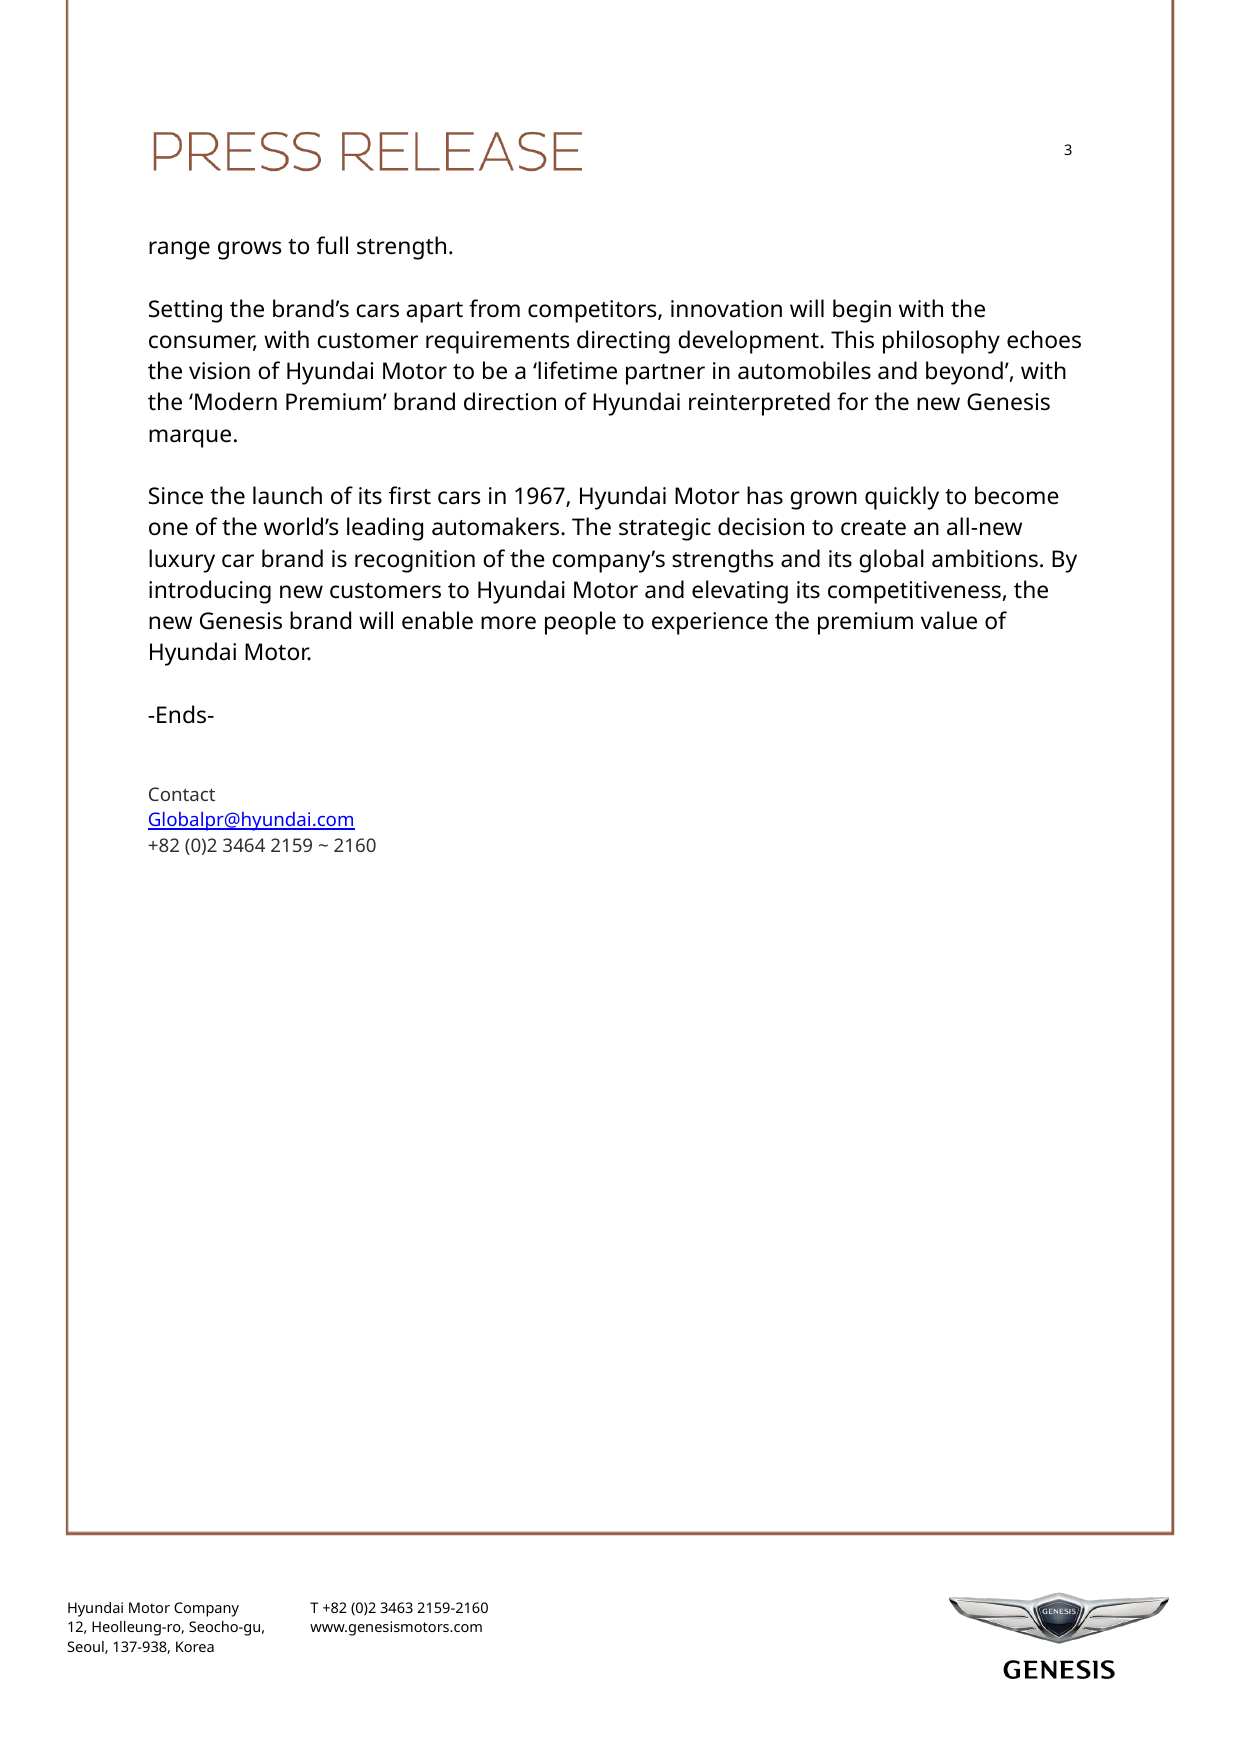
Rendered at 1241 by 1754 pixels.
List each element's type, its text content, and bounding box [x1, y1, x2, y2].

text Setting the brand’s cars apart from competitors, innovation will begin with the consumer, with customer requirements directing development. This philosophy echoes the vision of Hyundai Motor to be a ‘lifetime partner in automobiles and beyond’, with the ‘Modern Premium’ brand direction of Hyundai reinterpreted for the new Genesis marque. [148, 292, 1092, 449]
text Since the launch of its first cars in 1967, Hyundai Motor has grown quickly to become one of the world’s leading automakers. The strategic decision to create an all-new luxury car brand is recognition of the company’s strengths and its global ambitions. By introducing new customers to Hyundai Motor and elevating its competitiveness, the new Genesis brand will enable more people to experience the premium value of Hyundai Motor. [148, 480, 1092, 667]
text Globalpr@hyundai.com +82 (0)2 3464 2159 ~ 2160 [148, 807, 1092, 858]
picture [65, 0, 1175, 1536]
picture [914, 1557, 1204, 1713]
text -Ends- [148, 699, 1092, 730]
text Contact [148, 781, 1092, 807]
